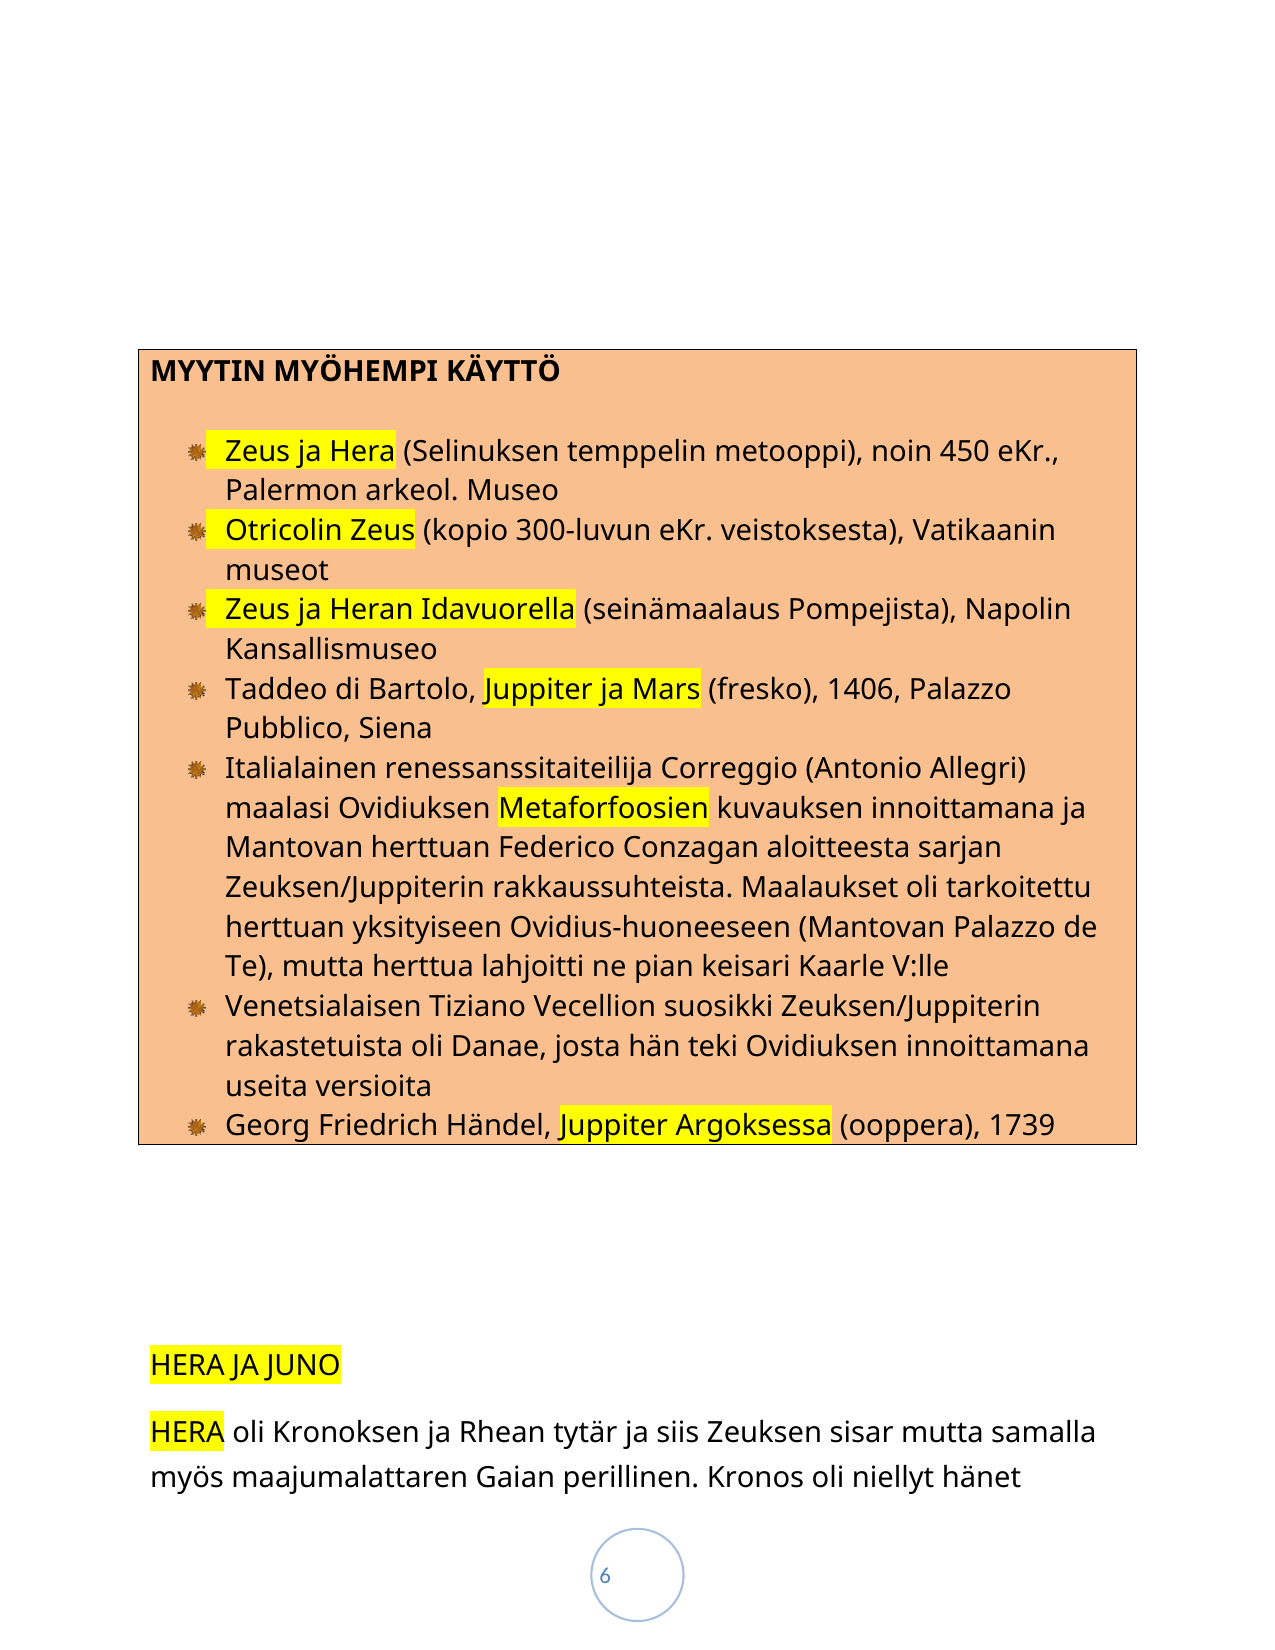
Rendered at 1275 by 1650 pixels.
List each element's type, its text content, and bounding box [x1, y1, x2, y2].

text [150, 1411, 1125, 1496]
picture [188, 1000, 206, 1017]
picture [188, 1119, 206, 1136]
picture [188, 603, 206, 620]
picture [188, 761, 206, 779]
table_header MYYTIN MYÖHEMPI KÄYTTÖ Zeus ja Hera (Selinuksen temppelin metooppi), noin 450 eKr., Palermon arkeol. Museo Otricolin Zeus (kopio 300-luvun eKr. veistoksesta), Vatikaanin museot Zeus ja Heran Idavuorella (seinämaalaus Pompejista), Napolin Kansallismuseo Taddeo di Bartolo, Juppiter ja Mars (fresko), 1406, Palazzo Pubblico, Siena Italialainen renessanssitaiteilija Correggio (Antonio Allegri) maalasi Ovidiuksen Metaforfoosien kuvauksen innoittamana ja Mantovan herttuan Federico Conzagan aloitteesta sarjan Zeuksen/Juppiterin rakkaussuhteista. Maalaukset oli tarkoitettu herttuan yksityiseen Ovidius-huoneeseen (Mantovan Palazzo de Te), mutta herttua lahjoitti ne pian keisari Kaarle V:lle Venetsialaisen Tiziano Vecellion suosikki Zeuksen/Juppiterin rakastetuista oli Danae, josta hän teki Ovidiuksen innoittamana useita versioita Georg Friedrich Händel, Juppiter Argoksessa (ooppera), 1739 [139, 350, 1136, 1144]
picture [188, 444, 206, 461]
picture [188, 523, 206, 541]
text HERA JA JUNO [150, 1344, 1125, 1384]
picture [188, 682, 206, 700]
